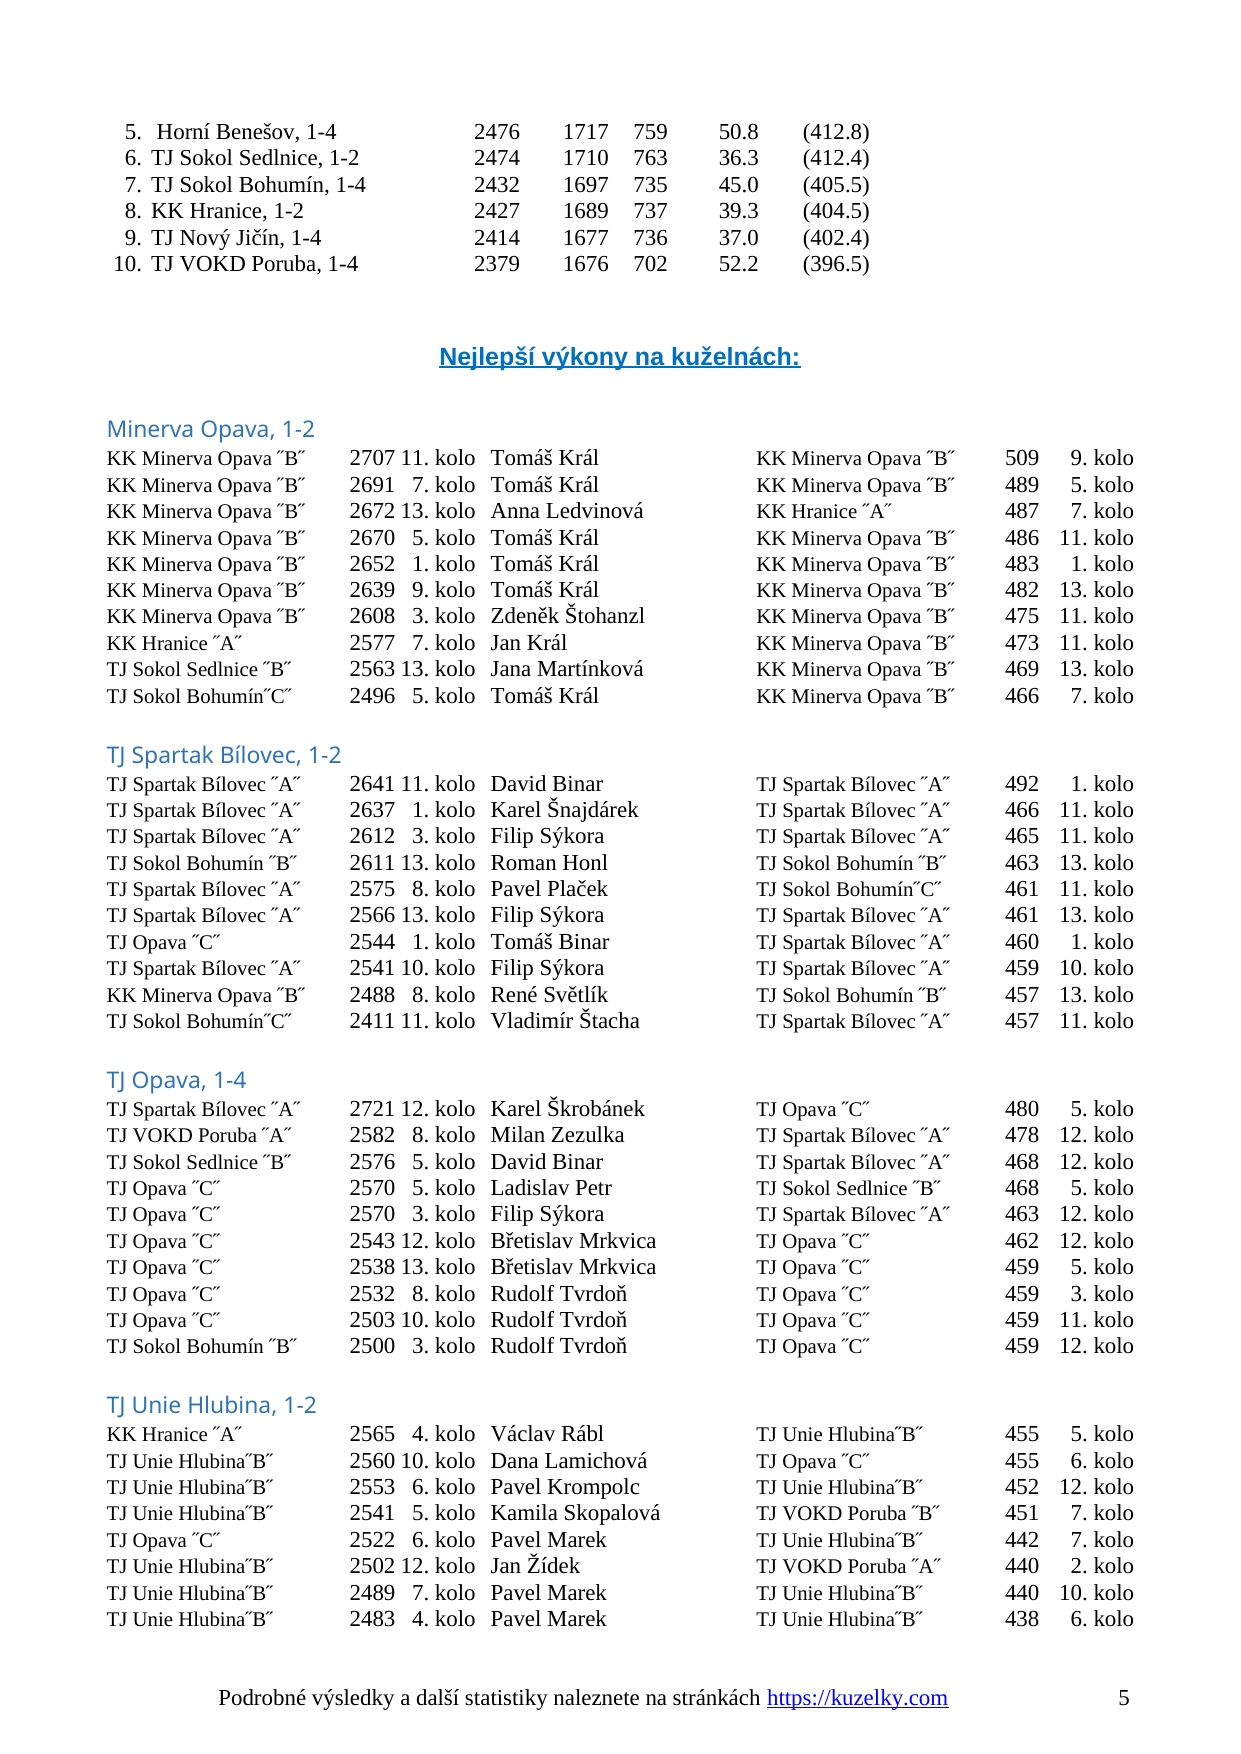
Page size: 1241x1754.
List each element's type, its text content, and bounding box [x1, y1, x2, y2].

subtitle Minerva Opava, 1-2 [106, 413, 1134, 444]
text TJ Opava ˝C˝ 2543 12. kolo Břetislav Mrkvica TJ Opava ˝C˝ 462 12. kolo [106, 1227, 1134, 1253]
text KK Minerva Opava ˝B˝ 2707 11. kolo Tomáš Král KK Minerva Opava ˝B˝ 509 9. kolo [106, 444, 1134, 471]
text TJ Unie Hlubina˝B˝ 2560 10. kolo Dana Lamichová TJ Opava ˝C˝ 455 6. kolo [106, 1447, 1134, 1473]
subtitle TJ Opava, 1-4 [106, 1064, 1134, 1095]
text TJ Unie Hlubina˝B˝ 2483 4. kolo Pavel Marek TJ Unie Hlubina˝B˝ 438 6. kolo [106, 1605, 1134, 1631]
text KK Minerva Opava ˝B˝ 2488 8. kolo René Světlík TJ Sokol Bohumín ˝B˝ 457 13. kolo [106, 981, 1134, 1007]
text TJ Unie Hlubina˝B˝ 2553 6. kolo Pavel Krompolc TJ Unie Hlubina˝B˝ 452 12. kolo [106, 1473, 1134, 1499]
text TJ Sokol Sedlnice ˝B˝ 2563 13. kolo Jana Martínková KK Minerva Opava ˝B˝ 469 13. kolo [106, 655, 1134, 682]
text TJ Opava ˝C˝ 2532 8. kolo Rudolf Tvrdoň TJ Opava ˝C˝ 459 3. kolo [106, 1279, 1134, 1306]
text TJ Opava ˝C˝ 2522 6. kolo Pavel Marek TJ Unie Hlubina˝B˝ 442 7. kolo [106, 1526, 1134, 1552]
text TJ VOKD Poruba ˝A˝ 2582 8. kolo Milan Zezulka TJ Spartak Bílovec ˝A˝ 478 12. kolo [106, 1121, 1134, 1148]
text TJ Sokol Bohumín˝C˝ 2496 5. kolo Tomáš Král KK Minerva Opava ˝B˝ 466 7. kolo [106, 682, 1134, 708]
text 6. TJ Sokol Sedlnice, 1-2 2474 1710 763 36.3 (412.4) [106, 144, 1134, 171]
text 10. TJ VOKD Poruba, 1-4 2379 1676 702 52.2 (396.5) [106, 250, 1134, 276]
text TJ Sokol Sedlnice ˝B˝ 2576 5. kolo David Binar TJ Spartak Bílovec ˝A˝ 468 12. kolo [106, 1148, 1134, 1174]
text TJ Unie Hlubina˝B˝ 2502 12. kolo Jan Žídek TJ VOKD Poruba ˝A˝ 440 2. kolo [106, 1552, 1134, 1578]
text TJ Spartak Bílovec ˝A˝ 2641 11. kolo David Binar TJ Spartak Bílovec ˝A˝ 492 1. kolo [106, 770, 1134, 796]
text TJ Opava ˝C˝ 2544 1. kolo Tomáš Binar TJ Spartak Bílovec ˝A˝ 460 1. kolo [106, 928, 1134, 954]
text TJ Unie Hlubina˝B˝ 2541 5. kolo Kamila Skopalová TJ VOKD Poruba ˝B˝ 451 7. kolo [106, 1499, 1134, 1526]
text KK Minerva Opava ˝B˝ 2608 3. kolo Zdeněk Štohanzl KK Minerva Opava ˝B˝ 475 11. kolo [106, 603, 1134, 629]
text KK Minerva Opava ˝B˝ 2652 1. kolo Tomáš Král KK Minerva Opava ˝B˝ 483 1. kolo [106, 550, 1134, 576]
text TJ Spartak Bílovec ˝A˝ 2721 12. kolo Karel Škrobánek TJ Opava ˝C˝ 480 5. kolo [106, 1095, 1134, 1121]
text TJ Sokol Bohumín ˝B˝ 2500 3. kolo Rudolf Tvrdoň TJ Opava ˝C˝ 459 12. kolo [106, 1332, 1134, 1359]
text TJ Opava ˝C˝ 2570 3. kolo Filip Sýkora TJ Spartak Bílovec ˝A˝ 463 12. kolo [106, 1201, 1134, 1227]
text TJ Unie Hlubina˝B˝ 2489 7. kolo Pavel Marek TJ Unie Hlubina˝B˝ 440 10. kolo [106, 1578, 1134, 1605]
text TJ Sokol Bohumín ˝B˝ 2611 13. kolo Roman Honl TJ Sokol Bohumín ˝B˝ 463 13. kolo [106, 849, 1134, 875]
text KK Hranice ˝A˝ 2565 4. kolo Václav Rábl TJ Unie Hlubina˝B˝ 455 5. kolo [106, 1420, 1134, 1447]
text TJ Spartak Bílovec ˝A˝ 2541 10. kolo Filip Sýkora TJ Spartak Bílovec ˝A˝ 459 10. kolo [106, 954, 1134, 981]
text 5. Horní Benešov, 1-4 2476 1717 759 50.8 (412.8) [106, 118, 1134, 144]
text 7. TJ Sokol Bohumín, 1-4 2432 1697 735 45.0 (405.5) [106, 171, 1134, 197]
text TJ Sokol Bohumín˝C˝ 2411 11. kolo Vladimír Štacha TJ Spartak Bílovec ˝A˝ 457 11. kolo [106, 1007, 1134, 1033]
text KK Minerva Opava ˝B˝ 2672 13. kolo Anna Ledvinová KK Hranice ˝A˝ 487 7. kolo [106, 497, 1134, 523]
subtitle TJ Spartak Bílovec, 1-2 [106, 738, 1134, 770]
text TJ Opava ˝C˝ 2538 13. kolo Břetislav Mrkvica TJ Opava ˝C˝ 459 5. kolo [106, 1253, 1134, 1279]
text 8. KK Hranice, 1-2 2427 1689 737 39.3 (404.5) [106, 197, 1134, 223]
text 9. TJ Nový Jičín, 1-4 2414 1677 736 37.0 (402.4) [106, 223, 1134, 250]
text KK Minerva Opava ˝B˝ 2691 7. kolo Tomáš Král KK Minerva Opava ˝B˝ 489 5. kolo [106, 471, 1134, 497]
text KK Minerva Opava ˝B˝ 2639 9. kolo Tomáš Král KK Minerva Opava ˝B˝ 482 13. kolo [106, 576, 1134, 603]
text TJ Spartak Bílovec ˝A˝ 2612 3. kolo Filip Sýkora TJ Spartak Bílovec ˝A˝ 465 11. kolo [106, 822, 1134, 849]
text TJ Opava ˝C˝ 2503 10. kolo Rudolf Tvrdoň TJ Opava ˝C˝ 459 11. kolo [106, 1306, 1134, 1332]
text TJ Spartak Bílovec ˝A˝ 2575 8. kolo Pavel Plaček TJ Sokol Bohumín˝C˝ 461 11. kolo [106, 875, 1134, 902]
subtitle TJ Unie Hlubina, 1-2 [106, 1389, 1134, 1420]
text KK Minerva Opava ˝B˝ 2670 5. kolo Tomáš Král KK Minerva Opava ˝B˝ 486 11. kolo [106, 523, 1134, 550]
text TJ Opava ˝C˝ 2570 5. kolo Ladislav Petr TJ Sokol Sedlnice ˝B˝ 468 5. kolo [106, 1174, 1134, 1201]
text Nejlepší výkony na kuželnách: [94, 341, 1145, 370]
text TJ Spartak Bílovec ˝A˝ 2566 13. kolo Filip Sýkora TJ Spartak Bílovec ˝A˝ 461 13. kolo [106, 902, 1134, 928]
text KK Hranice ˝A˝ 2577 7. kolo Jan Král KK Minerva Opava ˝B˝ 473 11. kolo [106, 629, 1134, 655]
text TJ Spartak Bílovec ˝A˝ 2637 1. kolo Karel Šnajdárek TJ Spartak Bílovec ˝A˝ 466 11. kolo [106, 796, 1134, 822]
